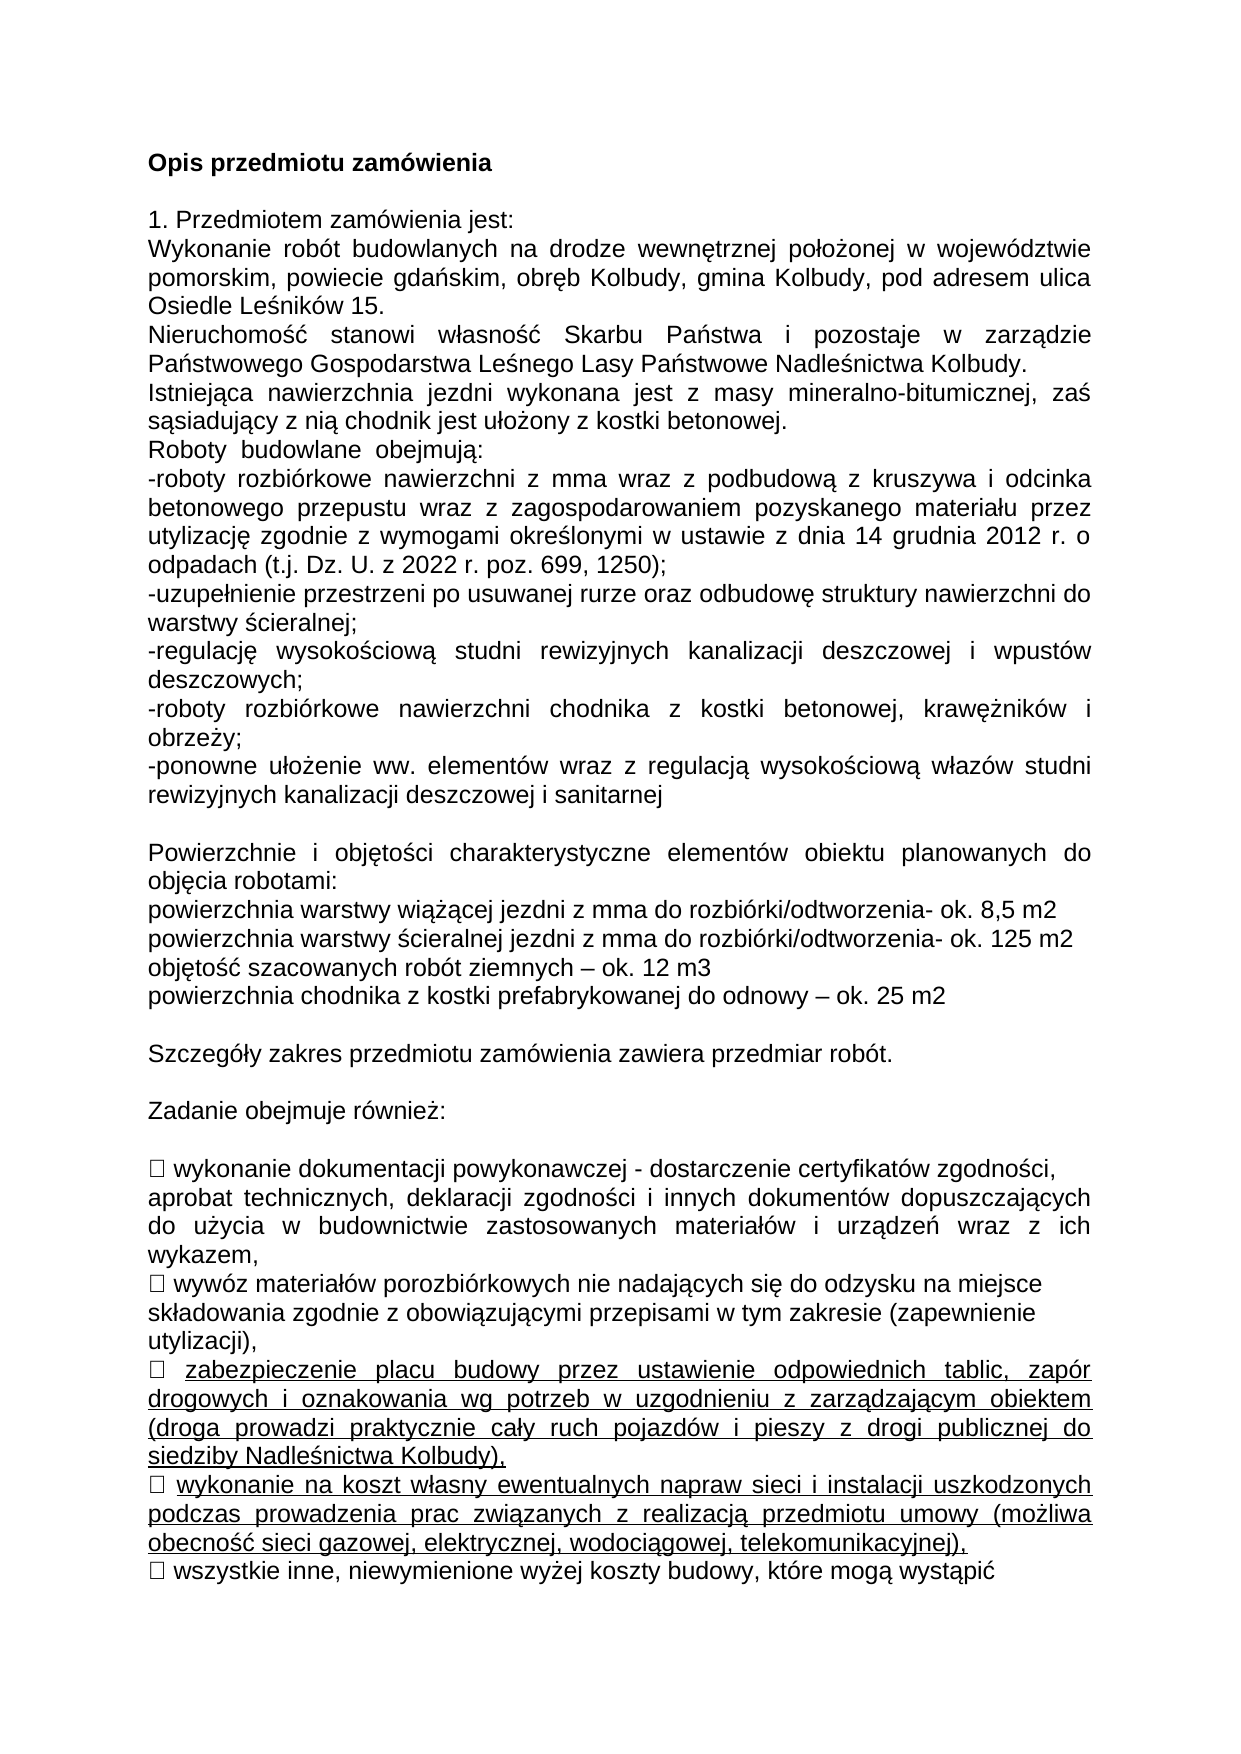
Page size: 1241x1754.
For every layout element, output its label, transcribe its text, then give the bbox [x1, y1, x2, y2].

text Nieruchomość stanowi własność Skarbu Państwa i pozostaje w zarządzie Państwowego Gospodarstwa Leśnego Lasy Państwowe Nadleśnictwa Kolbudy. [148, 320, 1093, 378]
text -roboty rozbiórkowe nawierzchni z mma wraz z podbudową z kruszywa i odcinka betonowego przepustu wraz z zagospodarowaniem pozyskanego materiału przez utylizację zgodnie z wymogami określonymi w ustawie z dnia 14 grudnia 2012 r. o odpadach (t.j. Dz. U. z 2022 r. poz. 699, 1250); [148, 464, 1093, 579]
text Szczegóły zakres przedmiotu zamówienia zawiera przedmiar robót. [148, 1039, 1093, 1068]
text powierzchnia chodnika z kostki prefabrykowanej do odnowy – ok. 25 m2 [148, 981, 1093, 1010]
text Opis przedmiotu zamówienia [148, 148, 1093, 176]
text Roboty budowlane obejmują: [148, 435, 1093, 464]
text powierzchnia warstwy wiążącej jezdni z mma do rozbiórki/odtworzenia- ok. 8,5 m2 [148, 895, 1093, 924]
text Istniejąca nawierzchnia jezdni wykonana jest z masy mineralno-bitumicznej, zaś sąsiadujący z nią chodnik jest ułożony z kostki betonowej. [148, 378, 1093, 435]
text -regulację wysokościową studni rewizyjnych kanalizacji deszczowej i wpustów deszczowych; [148, 636, 1093, 694]
text składowania zgodnie z obowiązującymi przepisami w tym zakresie (zapewnienie [148, 1298, 1093, 1326]
text -uzupełnienie przestrzeni po usuwanej rurze oraz odbudowę struktury nawierzchni do warstwy ścieralnej; [148, 579, 1093, 636]
text aprobat technicznych, deklaracji zgodności i innych dokumentów dopuszczających do użycia w budownictwie zastosowanych materiałów i urządzeń wraz z ich wykazem, [148, 1183, 1093, 1269]
text 1. Przedmiotem zamówienia jest: [148, 205, 1093, 234]
text powierzchnia warstwy ścieralnej jezdni z mma do rozbiórki/odtworzenia- ok. 125 m2 [148, 924, 1093, 953]
text  wykonanie dokumentacji powykonawczej - dostarczenie certyfikatów zgodności, [148, 1154, 1093, 1183]
text  wykonanie na koszt własny ewentualnych napraw sieci i instalacji uszkodzonych podczas prowadzenia prac związanych z realizacją przedmiotu umowy (możliwa obecność sieci gazowej, elektrycznej, wodociągowej, telekomunikacyjnej), [148, 1470, 1093, 1524]
text Wykonanie robót budowlanych na drodze wewnętrznej położonej w województwie pomorskim, powiecie gdańskim, obręb Kolbudy, gmina Kolbudy, pod adresem ulica Osiedle Leśników 15. [148, 234, 1093, 320]
text objętość szacowanych robót ziemnych – ok. 12 m3 [148, 953, 1093, 981]
text  zabezpieczenie placu budowy przez ustawienie odpowiednich tablic, zapór drogowych i oznakowania wg potrzeb w uzgodnieniu z zarządzającym obiektem (droga prowadzi praktycznie cały ruch pojazdów i pieszy z drogi publicznej do siedziby Nadleśnictwa Kolbudy), [148, 1355, 1093, 1409]
text  zabezpieczenie placu budowy przez ustawienie odpowiednich tablic, zapór drogowych i oznakowania wg potrzeb w uzgodnieniu z zarządzającym obiektem (droga prowadzi praktycznie cały ruch pojazdów i pieszy z drogi publicznej do siedziby Nadleśnictwa Kolbudy), [148, 1410, 1093, 1438]
text -roboty rozbiórkowe nawierzchni chodnika z kostki betonowej, krawężników i obrzeży; [148, 694, 1093, 751]
text  wykonanie na koszt własny ewentualnych napraw sieci i instalacji uszkodzonych podczas prowadzenia prac związanych z realizacją przedmiotu umowy (możliwa obecność sieci gazowej, elektrycznej, wodociągowej, telekomunikacyjnej), [148, 1525, 1093, 1556]
text Powierzchnie i objętości charakterystyczne elementów obiektu planowanych do objęcia robotami: [148, 838, 1093, 895]
text utylizacji), [148, 1326, 1093, 1355]
text  wywóz materiałów porozbiórkowych nie nadających się do odzysku na miejsce [148, 1269, 1093, 1298]
text  zabezpieczenie placu budowy przez ustawienie odpowiednich tablic, zapór drogowych i oznakowania wg potrzeb w uzgodnieniu z zarządzającym obiektem (droga prowadzi praktycznie cały ruch pojazdów i pieszy z drogi publicznej do siedziby Nadleśnictwa Kolbudy), [148, 1439, 1093, 1470]
text -ponowne ułożenie ww. elementów wraz z regulacją wysokościową włazów studni rewizyjnych kanalizacji deszczowej i sanitarnej [148, 751, 1093, 809]
text  wszystkie inne, niewymienione wyżej koszty budowy, które mogą wystąpić [148, 1556, 1093, 1585]
text Zadanie obejmuje również: [148, 1096, 1093, 1125]
